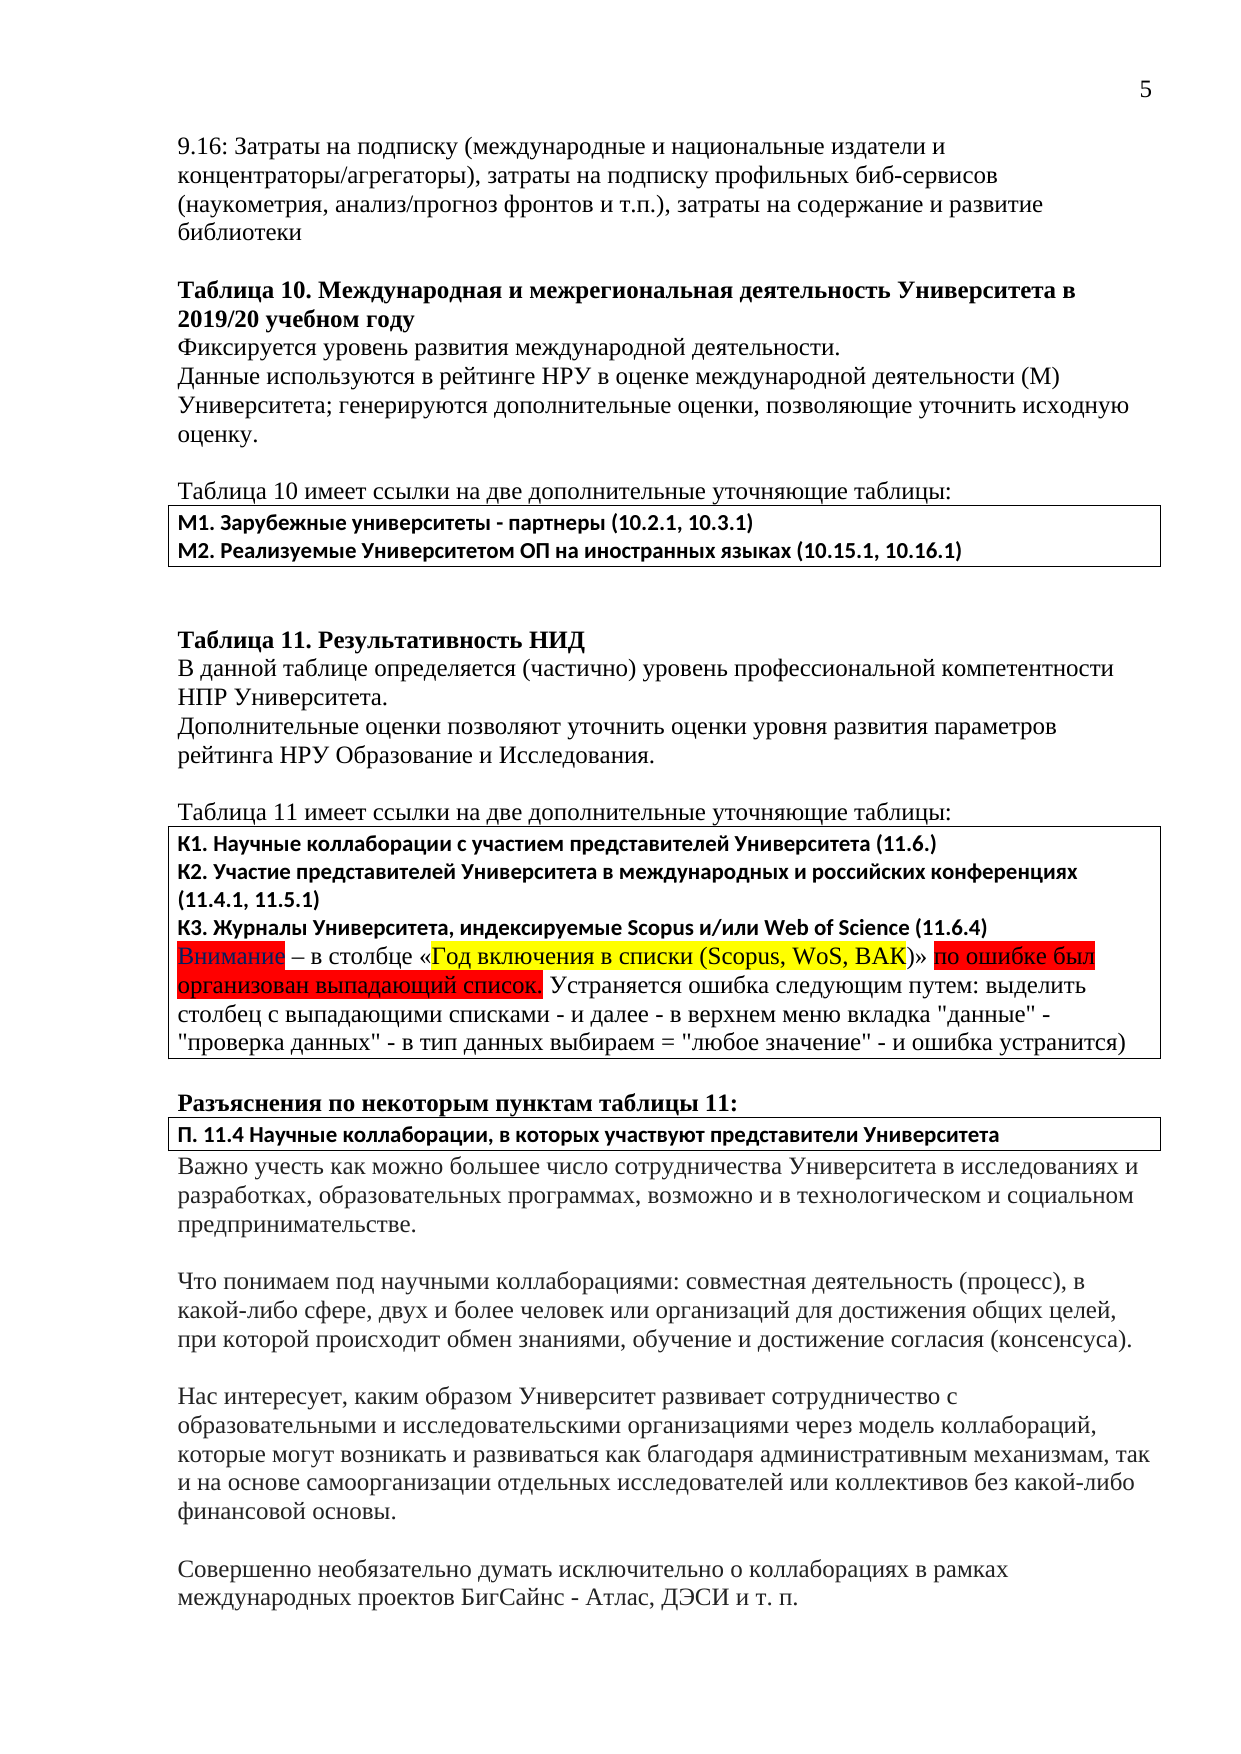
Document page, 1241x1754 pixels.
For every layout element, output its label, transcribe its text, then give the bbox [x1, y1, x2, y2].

text Таблица 11. Результативность НИД [177, 625, 1152, 653]
text 9.16: Затраты на подписку (международные и национальные издатели и концентраторы/агрегаторы), затраты на подписку профильных биб-сервисов (наукометрия, анализ/прогноз фронтов и т.п.), затраты на содержание и развитие библиотеки [177, 131, 1152, 246]
text Внимание – в столбце «Год включения в списки (Scopus, WoS, ВАК)» по ошибке был организован выпадающий список. Устраняется ошибка следующим путем: выделить столбец с выпадающими списками - и далее - в верхнем меню вкладка "данные" - "проверка данных" - в тип данных выбираем = "любое значение" - и ошибка устранится) [169, 938, 1160, 1058]
text Данные используются в рейтинге НРУ в оценке международной деятельности (М) Университета; генерируются дополнительные оценки, позволяющие уточнить исходную оценку. [177, 361, 1152, 447]
text Совершенно необязательно думать исключительно о коллаборациях в рамках международных проектов БигСайнс - Атлас, ДЭСИ и т. п. [177, 1554, 1152, 1611]
text К2. Участие представителей Университета в международных и российских конференциях (11.4.1, 11.5.1) [177, 857, 1152, 913]
text В данной таблице определяется (частично) уровень профессиональной компетентности НПР Университета. [177, 653, 1152, 711]
text Разъяснения по некоторым пунктам таблицы 11: [177, 1088, 1152, 1117]
text М2. Реализуемые Университетом ОП на иностранных языках (10.15.1, 10.16.1) [169, 533, 1160, 566]
text Дополнительные оценки позволяют уточнить оценки уровня развития параметров рейтинга НРУ Образование и Исследования. [177, 711, 1152, 768]
text К3. Журналы Университета, индексируемые Scopus и/или Web of Science (11.6.4) [177, 913, 1152, 938]
text Таблица 10. Международная и межрегиональная деятельность Университета в 2019/20 учебном году [177, 275, 1152, 332]
text П. 11.4 Научные коллаборации, в которых участвуют представители Университета [169, 1118, 1160, 1150]
text М1. Зарубежные университеты - партнеры (10.2.1, 10.3.1) [169, 506, 1160, 533]
text Важно учесть как можно большее число сотрудничества Университета в исследованиях и разработках, образовательных программах, возможно и в технологическом и социальном предпринимательстве. [177, 1151, 1152, 1237]
text К1. Научные коллаборации с участием представителей Университета (11.6.) [169, 827, 1160, 857]
text Таблица 10 имеет ссылки на две дополнительные уточняющие таблицы: [177, 476, 1152, 505]
text Фиксируется уровень развития международной деятельности. [177, 332, 1152, 361]
text Что понимаем под научными коллаборациями: совместная деятельность (процесс), в какой-либо сфере, двух и более человек или организаций для достижения общих целей, при которой происходит обмен знаниями, обучение и достижение согласия (консенсуса). [177, 1266, 1152, 1352]
text Нас интересует, каким образом Университет развивает сотрудничество с образовательными и исследовательскими организациями через модель коллабораций, которые могут возникать и развиваться как благодаря административным механизмам, так и на основе самоорганизации отдельных исследователей или коллективов без какой-либо финансовой основы. [177, 1381, 1152, 1525]
text Таблица 11 имеет ссылки на две дополнительные уточняющие таблицы: [177, 797, 1152, 826]
